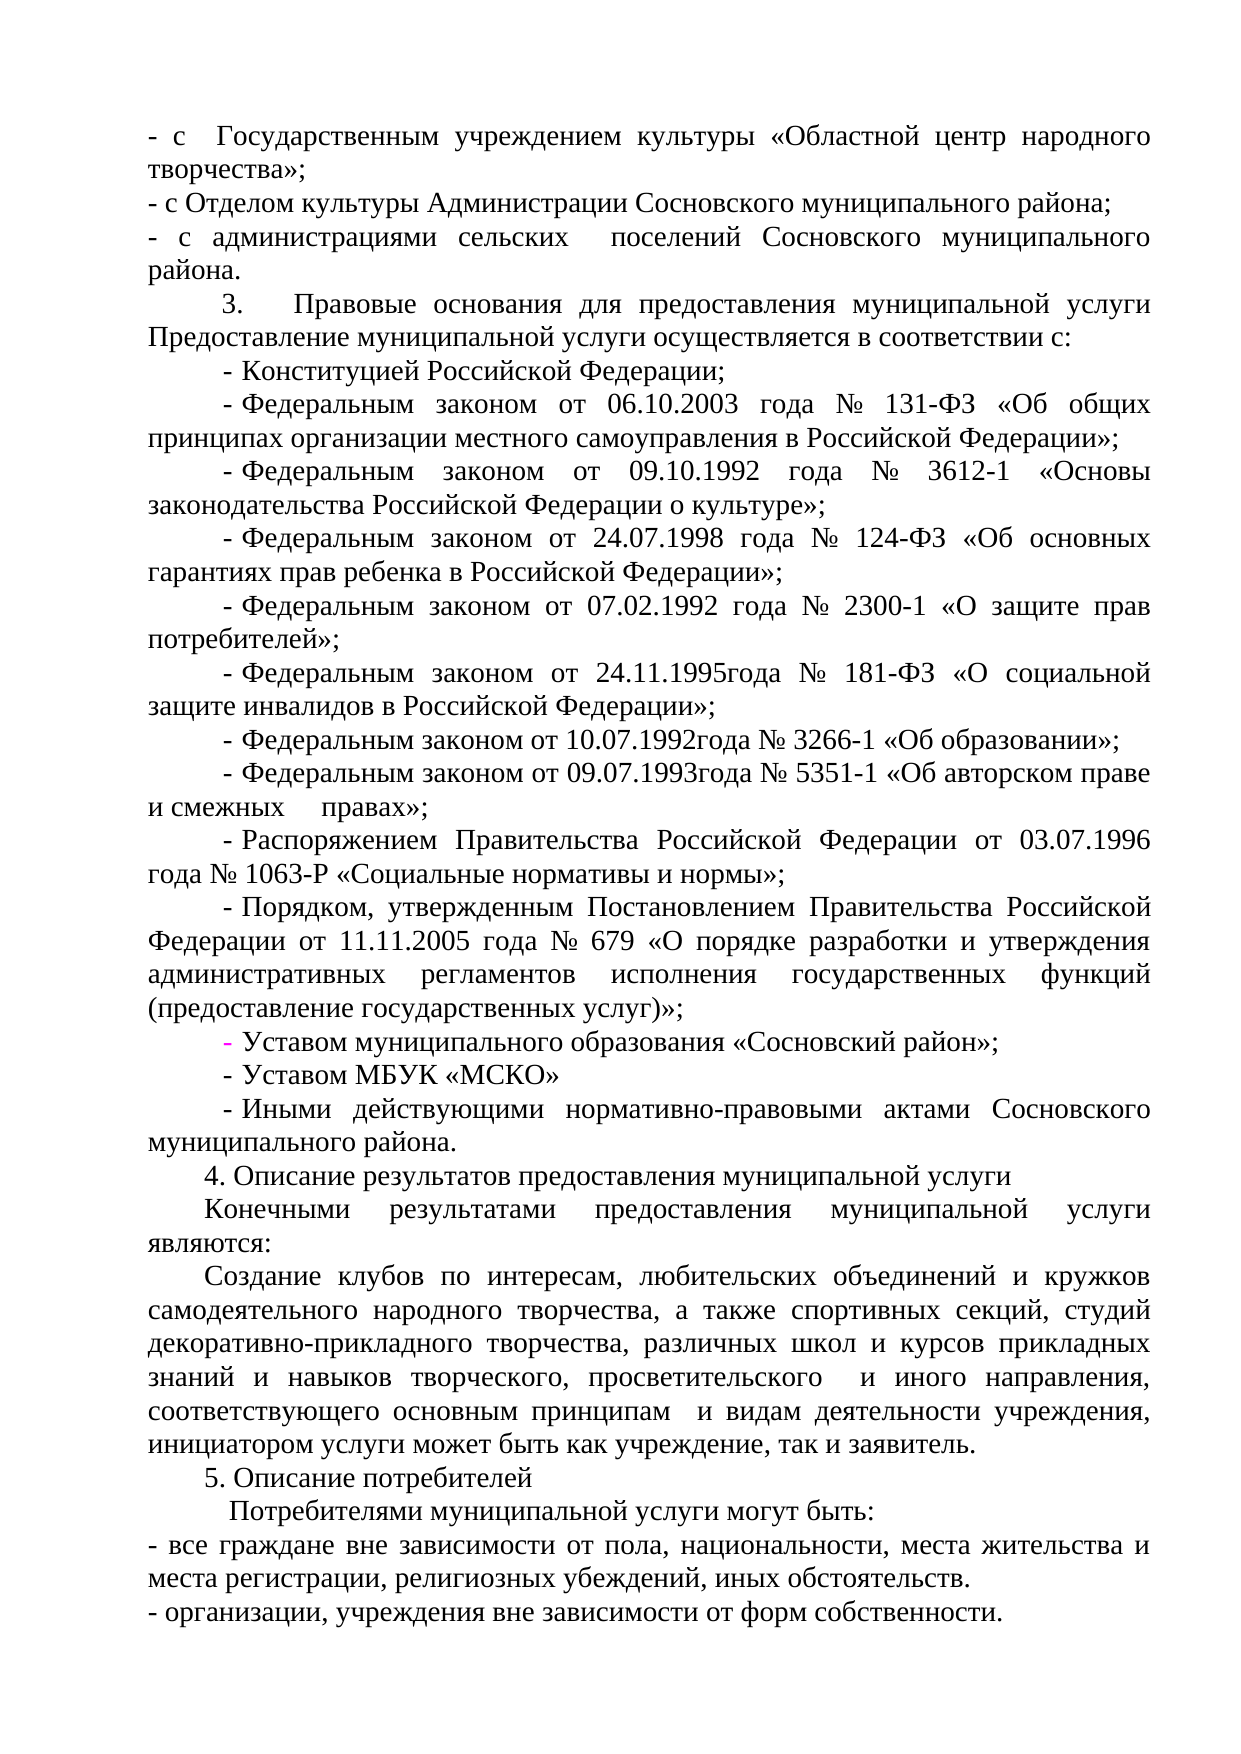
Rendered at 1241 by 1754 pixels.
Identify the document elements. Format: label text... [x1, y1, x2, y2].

title Иными действующими нормативно-правовыми актами Сосновского муниципального района. [148, 1091, 1152, 1158]
list Порядком, утвержденным Постановлением Правительства Российской Федерации от 11.11.2005 года № 679 «О порядке разработки и утверждения административных регламентов исполнения государственных функций (предоставление государственных услуг)»; [148, 889, 1152, 1024]
title Уставом МБУК «МСКО» [148, 1057, 1152, 1091]
text - с администрациями сельских поселений Сосновского муниципального района. [148, 219, 1152, 286]
text - с Отделом культуры Администрации Сосновского муниципального района; [148, 185, 1152, 219]
text - с Государственным учреждением культуры «Областной центр народного творчества»; [148, 118, 1152, 185]
text 4. Описание результатов предоставления муниципальной услуги [148, 1158, 1152, 1191]
text Конечными результатами предоставления муниципальной услуги являются: [148, 1191, 1152, 1258]
list Федеральным законом от 09.10.1992 года № 3612-1 «Основы законодательства Российской Федерации о культуре»; [148, 453, 1152, 521]
title Уставом муниципального образования «Сосновский район»; [148, 1024, 1152, 1057]
list Конституцией Российской Федерации; [148, 353, 1152, 386]
title - организации, учреждения вне зависимости от форм собственности. [148, 1594, 1152, 1627]
list Федеральным законом от 10.07.1992года № 3266-1 «Об образовании»; [148, 722, 1152, 755]
text - все граждане вне зависимости от пола, национальности, места жительства и места регистрации, религиозных убеждений, иных обстоятельств. [148, 1527, 1152, 1594]
list Федеральным законом от 09.07.1993года № 5351-1 «Об авторском праве и смежных правах»; [148, 755, 1152, 822]
text Создание клубов по интересам, любительских объединений и кружков самодеятельного народного творчества, а также спортивных секций, студий декоративно-прикладного творчества, различных школ и курсов прикладных знаний и навыков творческого, просветительского и иного направления, соответствующего основным принципам и видам деятельности учреждения, инициатором услуги может быть как учреждение, так и заявитель. [148, 1258, 1152, 1460]
text Потребителями муниципальной услуги могут быть: [148, 1493, 1152, 1527]
list Федеральным законом от 06.10.2003 года № 131-ФЗ «Об общих принципах организации местного самоуправления в Российской Федерации»; [148, 386, 1152, 453]
title Распоряжением Правительства Российской Федерации от 03.07.1996 года № 1063-Р «Социальные нормативы и нормы»; [148, 822, 1152, 889]
list Федеральным законом от 07.02.1992 года № 2300-1 «О защите прав потребителей»; [148, 588, 1152, 655]
list Федеральным законом от 24.11.1995года № 181-ФЗ «О социальной защите инвалидов в Российской Федерации»; [148, 655, 1152, 722]
list Федеральным законом от 24.07.1998 года № 124-ФЗ «Об основных гарантиях прав ребенка в Российской Федерации»; [148, 521, 1152, 588]
text 3. Правовые основания для предоставления муниципальной услуги Предоставление муниципальной услуги осуществляется в соответствии с: [148, 286, 1152, 353]
text 5. Описание потребителей [148, 1460, 1152, 1493]
